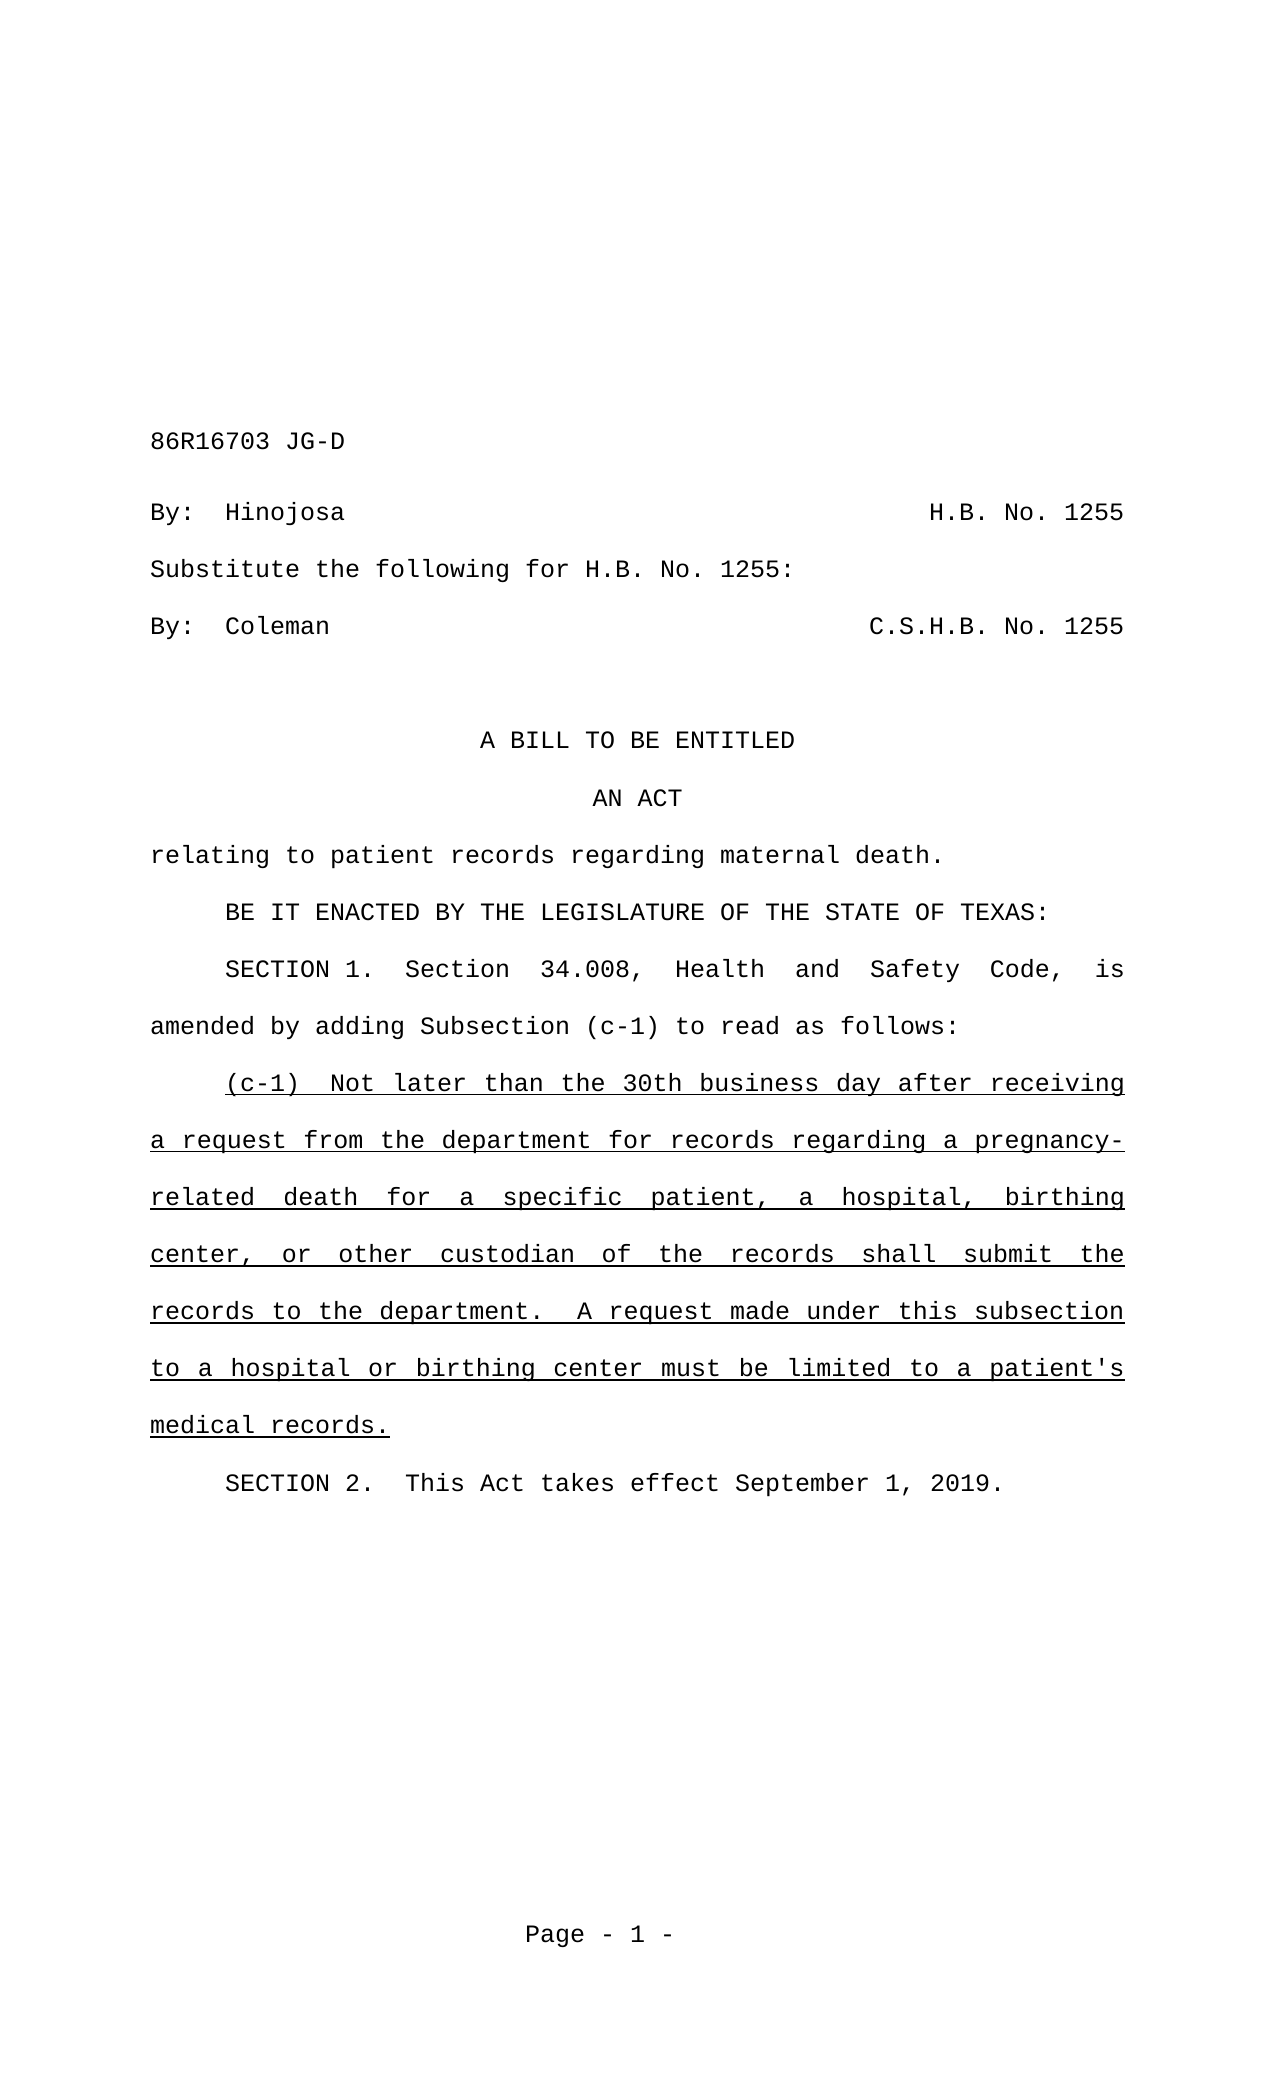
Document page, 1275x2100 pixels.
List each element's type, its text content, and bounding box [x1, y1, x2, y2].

text SECTION 1. Section 34.008, Health and Safety Code, is amended by adding Subsection (c-1) to read as follows: [150, 956, 1125, 1042]
text (c-1) Not later than the 30th business day after receiving a request from the department for records regarding a pregnancy-related death for a specific patient, a hospital, birthing center, or other custodian of the records shall submit the records to the department. A request made under this subsection to a hospital or birthing center must be limited to a patient's medical records. [150, 1267, 1125, 1322]
text SECTION 2. This Act takes effect September 1, 2019. [150, 1470, 1125, 1498]
text (c-1) Not later than the 30th business day after receiving a request from the department for records regarding a pregnancy-related death for a specific patient, a hospital, birthing center, or other custodian of the records shall submit the records to the department. A request made under this subsection to a hospital or birthing center must be limited to a patient's medical records. [150, 1152, 1125, 1208]
text (c-1) Not later than the 30th business day after receiving a request from the department for records regarding a pregnancy-related death for a specific patient, a hospital, birthing center, or other custodian of the records shall submit the records to the department. A request made under this subsection to a hospital or birthing center must be limited to a patient's medical records. [150, 1210, 1125, 1265]
text A BILL TO BE ENTITLED [150, 728, 1125, 756]
text Substitute the following for H.B. No. 1255: [150, 557, 1125, 585]
text (c-1) Not later than the 30th business day after receiving a request from the department for records regarding a pregnancy-related death for a specific patient, a hospital, birthing center, or other custodian of the records shall submit the records to the department. A request made under this subsection to a hospital or birthing center must be limited to a patient's medical records. [150, 1381, 1125, 1441]
text By: Coleman C.S.H.B. No. 1255 [150, 614, 1125, 642]
text 86R16703 JG-D [150, 428, 1125, 457]
text relating to patient records regarding maternal death. [150, 842, 1125, 871]
text AN ACT [150, 785, 1125, 813]
text BE IT ENACTED BY THE LEGISLATURE OF THE STATE OF TEXAS: [150, 899, 1125, 928]
text By: Hinojosa H.B. No. 1255 [150, 499, 1125, 528]
text (c-1) Not later than the 30th business day after receiving a request from the department for records regarding a pregnancy-related death for a specific patient, a hospital, birthing center, or other custodian of the records shall submit the records to the department. A request made under this subsection to a hospital or birthing center must be limited to a patient's medical records. [150, 1070, 1125, 1151]
text (c-1) Not later than the 30th business day after receiving a request from the department for records regarding a pregnancy-related death for a specific patient, a hospital, birthing center, or other custodian of the records shall submit the records to the department. A request made under this subsection to a hospital or birthing center must be limited to a patient's medical records. [150, 1324, 1125, 1379]
